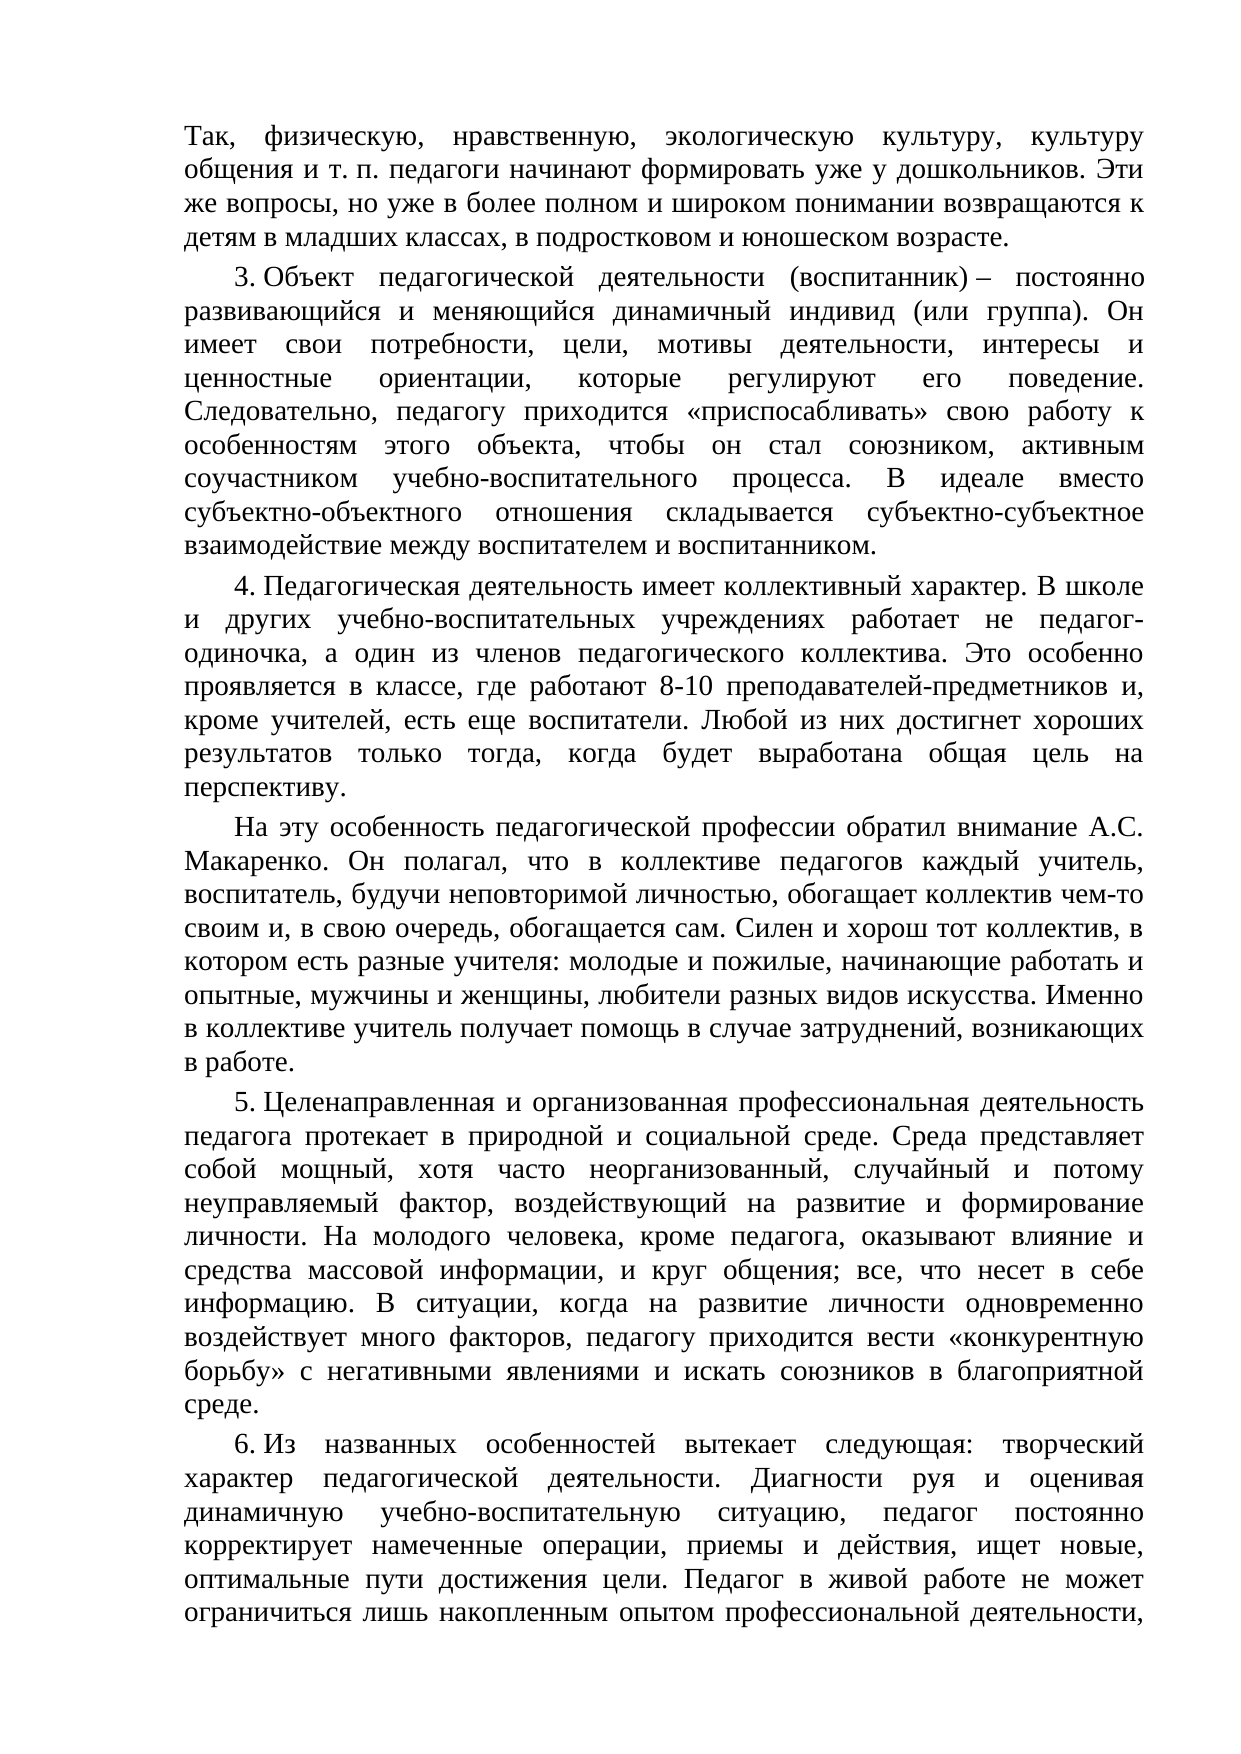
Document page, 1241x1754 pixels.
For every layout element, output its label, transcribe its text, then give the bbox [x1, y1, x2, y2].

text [184, 118, 1145, 252]
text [184, 1427, 1145, 1628]
text 3. Объект педагогической деятельности (воспитанник) – постоянно развивающийся и меняющийся динамичный индивид (или группа). Он имеет свои потребности, цели, мотивы деятельности, интересы и ценностные ориентации, которые регулируют его поведение. Следовательно, педагогу приходится «приспосабливать» свою работу к особенностям этого объекта, чтобы он стал союзником, активным соучастником учебно-воспитательного процесса. В идеале вместо субъектно-объектного отношения складывается субъектно-субъектное взаимодействие между воспитателем и воспитанником. [184, 259, 1145, 561]
text 4. Педагогическая деятельность имеет коллективный характер. В школе и других учебно-воспитательных учреждениях работает не педагог-одиночка, а один из членов педагогического коллектива. Это особенно проявляется в классе, где работают 8-10 преподавателей-предметников и, кроме учителей, есть еще воспитатели. Любой из них достигнет хороших результатов только тогда, когда будет выработана общая цель на перспективу. [184, 568, 1145, 802]
text 5. Целенаправленная и организованная профессиональная деятельность педагога протекает в природной и социальной среде. Среда представляет собой мощный, хотя часто неорганизованный, случайный и потому неуправляемый фактор, воздействующий на развитие и формирование личности. На молодого человека, кроме педагога, оказывают влияние и средства массовой информации, и круг общения; все, что несет в себе информацию. В ситуации, когда на развитие личности одновременно воздействует много факторов, педагогу приходится вести «конкурентную борьбу» с негативными явлениями и искать союзников в благоприятной среде. [184, 1084, 1145, 1420]
text На эту особенность педагогической профессии обратил внимание А.С. Макаренко. Он полагал, что в коллективе педагогов каждый учитель, воспитатель, будучи неповторимой личностью, обогащает коллектив чем-то своим и, в свою очередь, обогащается сам. Силен и хорош тот коллектив, в котором есть разные учителя: молодые и пожилые, начинающие работать и опытные, мужчины и женщины, любители разных видов искусства. Именно в коллективе учитель получает помощь в случае затруднений, возникающих в работе. [184, 809, 1145, 1078]
